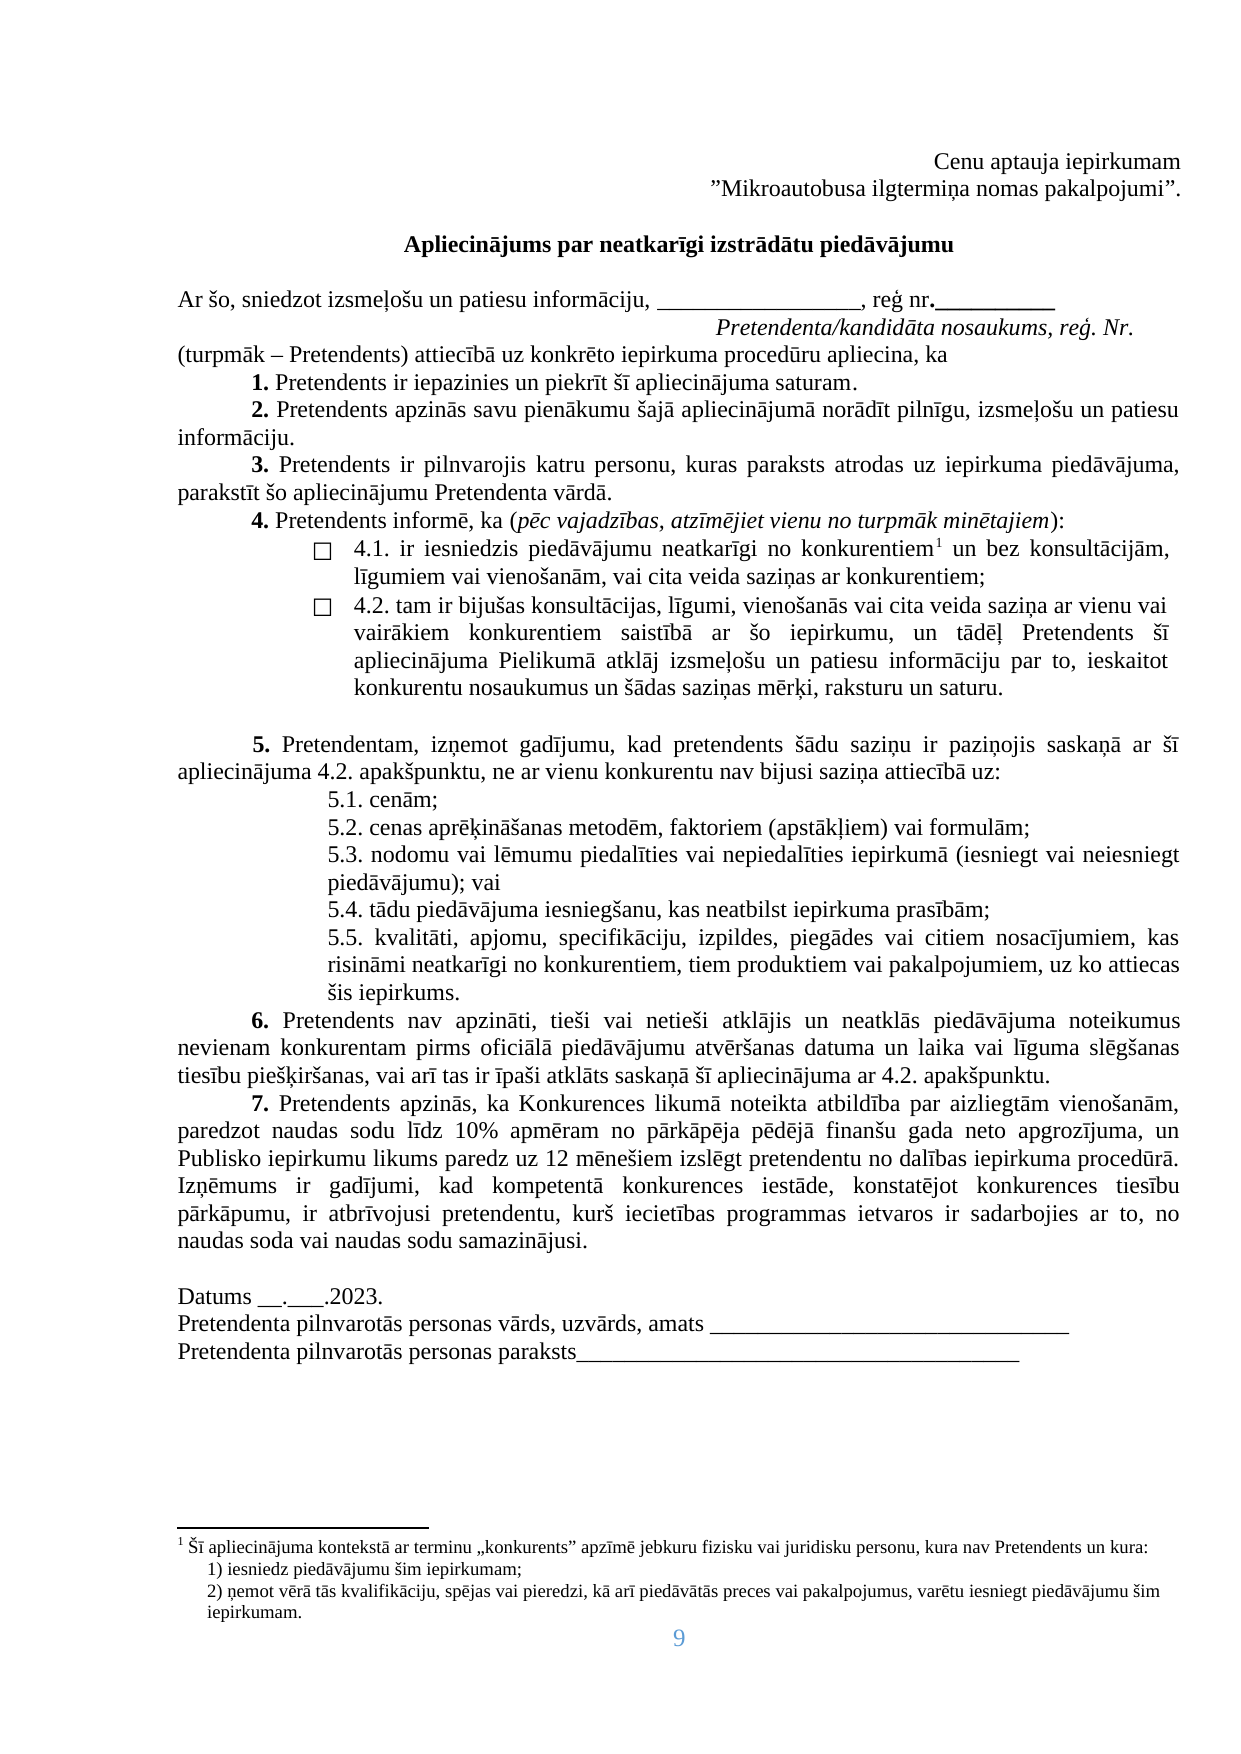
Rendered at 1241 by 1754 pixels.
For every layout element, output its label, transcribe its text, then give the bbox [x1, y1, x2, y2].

text Cenu aptauja iepirkumam [177, 118, 1181, 174]
text 5.1. cenām; [252, 785, 1181, 812]
text 2. Pretendents apzinās savu pienākumu šajā apliecinājumā norādīt pilnīgu, izsmeļošu un patiesu informāciju. [177, 395, 1181, 451]
text 5.4. tādu piedāvājuma iesniegšanu, kas neatbilst iepirkuma prasībām; [252, 895, 1181, 923]
text Datums __.___.2023. [177, 1282, 1181, 1309]
text Pretendenta/kandidāta nosaukums, reģ. Nr. [177, 312, 1137, 340]
table_header ☐ [301, 534, 342, 589]
table_header 4.1. ir iesniedzis piedāvājumu neatkarīgi no konkurentiem un bez konsultācijām, līgumiem vai vienošanām, vai cita veida saziņas ar konkurentiem; [343, 534, 1181, 589]
text 5.2. cenas aprēķināšanas metodēm, faktoriem (apstākļiem) vai formulām; [252, 812, 1181, 840]
text 5. Pretendentam, izņemot gadījumu, kad pretendents šādu saziņu ir paziņojis saskaņā ar šī apliecinājuma 4.2. apakšpunktu, ne ar vienu konkurentu nav bijusi saziņa attiecībā uz: [177, 730, 1181, 785]
text 5.3. nodomu vai lēmumu piedalīties vai nepiedalīties iepirkumā (iesniegt vai neiesniegt piedāvājumu); vai [327, 840, 1181, 895]
text 4. Pretendents informē, ka (pēc vajadzības, atzīmējiet vienu no turpmāk minētajiem): [177, 506, 1181, 533]
text 3. Pretendents ir pilnvarojis katru personu, kuras paraksts atrodas uz iepirkuma piedāvājuma, parakstīt šo apliecinājumu Pretendenta vārdā. [177, 451, 1181, 506]
table_cell ☐ [301, 591, 342, 701]
text (turpmāk – Pretendents) attiecībā uz konkrēto iepirkuma procedūru apliecina, ka [177, 340, 1137, 368]
text Apliecinājums par neatkarīgi izstrādātu piedāvājumu [177, 230, 1181, 257]
text Pretendenta pilnvarotās personas vārds, uzvārds, amats ______________________________ [177, 1309, 1181, 1337]
text 7. Pretendents apzinās, ka Konkurences likumā noteikta atbildība par aizliegtām vienošanām, paredzot naudas sodu līdz 10% apmēram no pārkāpēja pēdējā finanšu gada neto apgrozījuma, un Publisko iepirkumu likums paredz uz 12 mēnešiem izslēgt pretendentu no dalības iepirkuma procedūrā. Izņēmums ir gadījumi, kad kompetentā konkurences iestāde, konstatējot konkurences tiesību pārkāpumu, ir atbrīvojusi pretendentu, kurš iecietības programmas ietvaros ir sadarbojies ar to, no naudas soda vai naudas sodu samazinājusi. [177, 1088, 1181, 1254]
text Pretendenta pilnvarotās personas paraksts_____________________________________ [177, 1337, 1181, 1364]
text 1. Pretendents ir iepazinies un piekrīt šī apliecinājuma saturam. [177, 368, 1181, 395]
text Ar šo, sniedzot izsmeļošu un patiesu informāciju, _________________, reģ nr.__________ [177, 285, 1137, 312]
text ”Mikroautobusa ilgtermiņa nomas pakalpojumi”. [177, 174, 1181, 202]
table_cell 4.2. tam ir bijušas konsultācijas, līgumi, vienošanās vai cita veida saziņa ar vienu vai vairākiem konkurentiem saistībā ar šo iepirkumu, un tādēļ Pretendents šī apliecinājuma Pielikumā atklāj izsmeļošu un patiesu informāciju par to, ieskaitot konkurentu nosaukumus un šādas saziņas mērķi, raksturu un saturu. [343, 591, 1181, 701]
text 6. Pretendents nav apzināti, tieši vai netieši atklājis un neatklās piedāvājuma noteikumus nevienam konkurentam pirms oficiālā piedāvājumu atvēršanas datuma un laika vai līguma slēgšanas tiesību piešķiršanas, vai arī tas ir īpaši atklāts saskaņā šī apliecinājuma ar 4.2. apakšpunktu. [177, 1006, 1181, 1088]
text 5.5. kvalitāti, apjomu, specifikāciju, izpildes, piegādes vai citiem nosacījumiem, kas risināmi neatkarīgi no konkurentiem, tiem produktiem vai pakalpojumiem, uz ko attiecas šis iepirkums. [327, 923, 1181, 1006]
